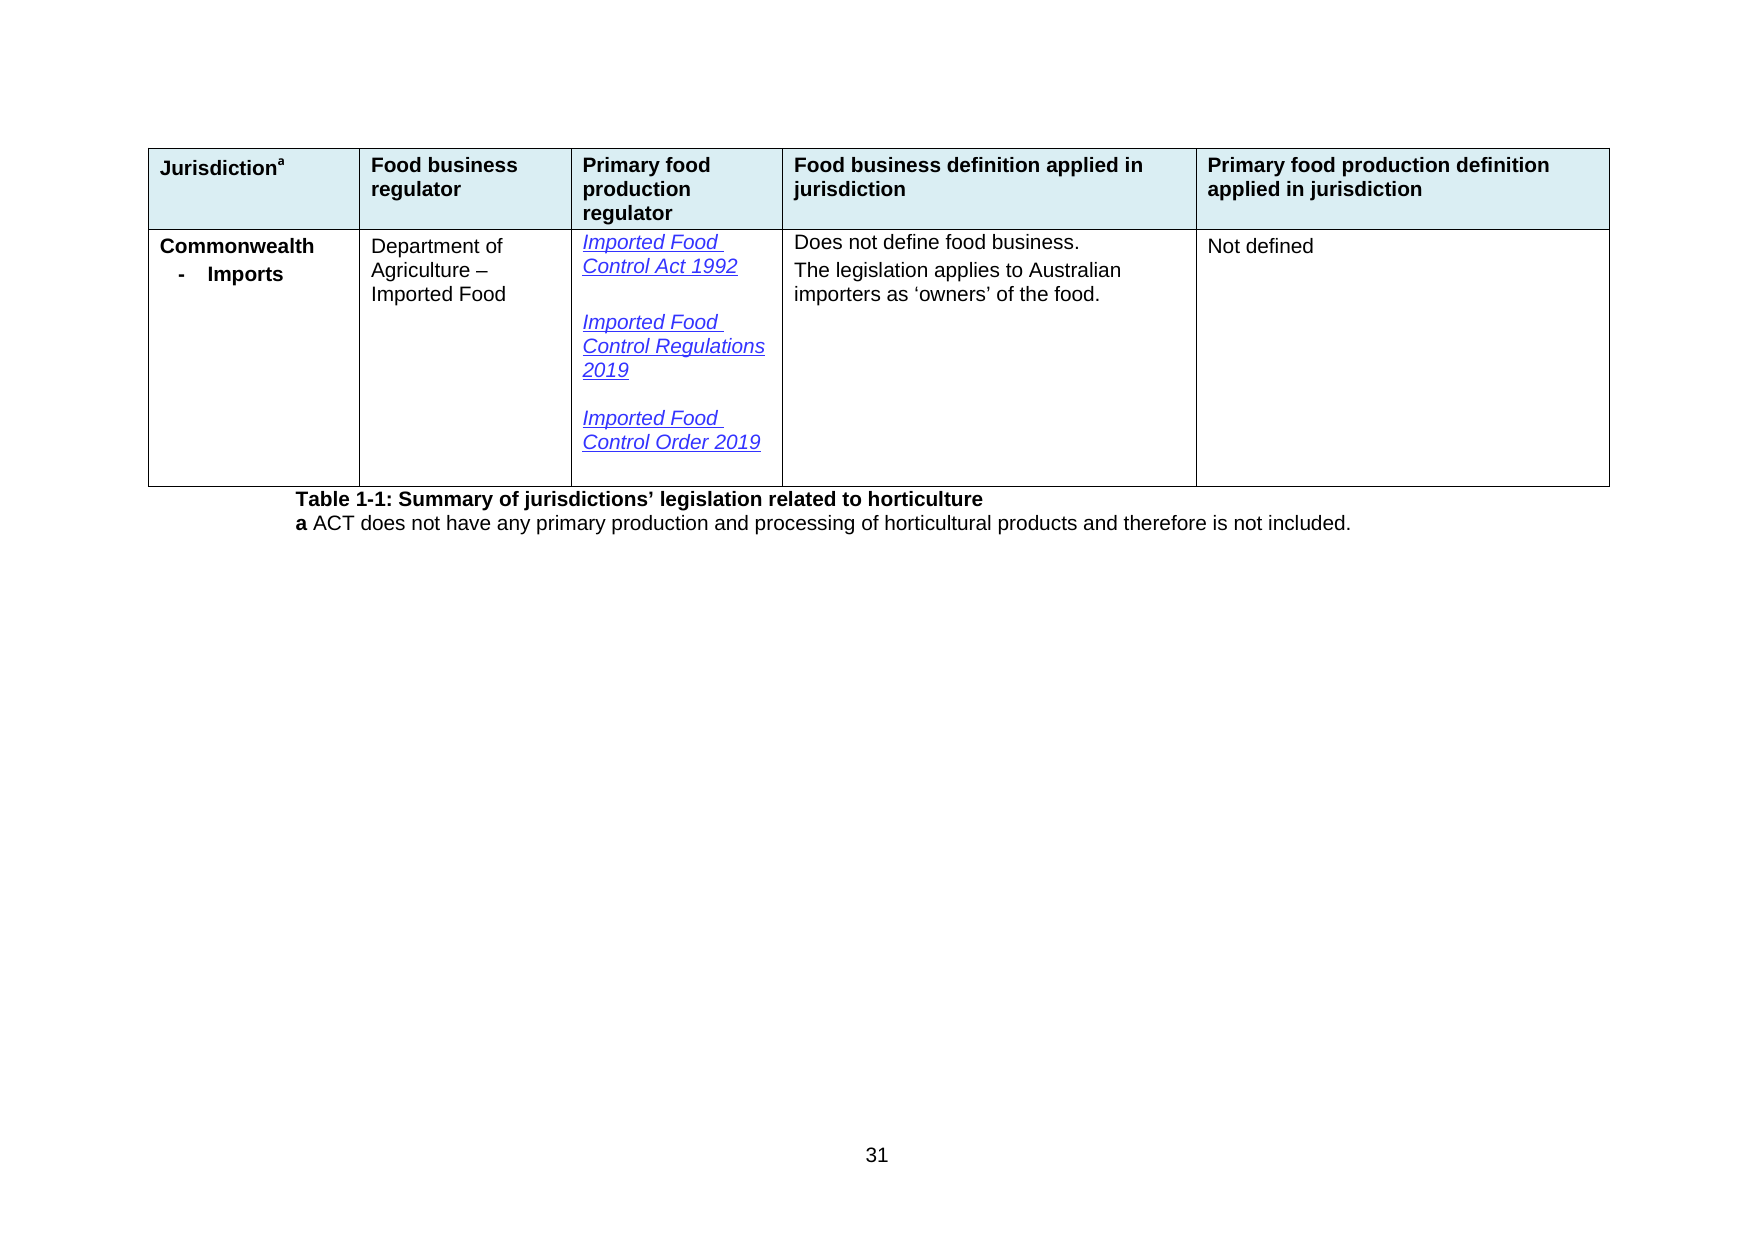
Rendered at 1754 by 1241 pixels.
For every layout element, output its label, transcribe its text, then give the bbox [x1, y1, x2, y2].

table_cell Department of Agriculture – Imported Food [360, 230, 571, 486]
table_header Food business regulator [360, 149, 571, 229]
text a ACT does not have any primary production and processing of horticultural products and therefore is not included. [236, 511, 1606, 535]
table_cell Does not define food business. The legislation applies to Australian importers as ‘owners’ of the food. [783, 230, 1196, 486]
text Table 1-1: Summary of jurisdictions’ legislation related to horticulture [236, 487, 1606, 511]
table_header Primary food production regulator [572, 149, 782, 229]
table_header Primary food production definition applied in jurisdiction [1197, 149, 1609, 229]
table_cell Not defined [1197, 230, 1609, 486]
table_cell Imported Food Control Act 1992 Imported Food Control Regulations 2019 Imported Food Control Order 2019 [572, 230, 782, 486]
table_header Food business definition applied in jurisdiction [783, 149, 1196, 229]
table_header Jurisdictiona [149, 149, 359, 229]
table_cell Commonwealth Imports [149, 230, 359, 486]
